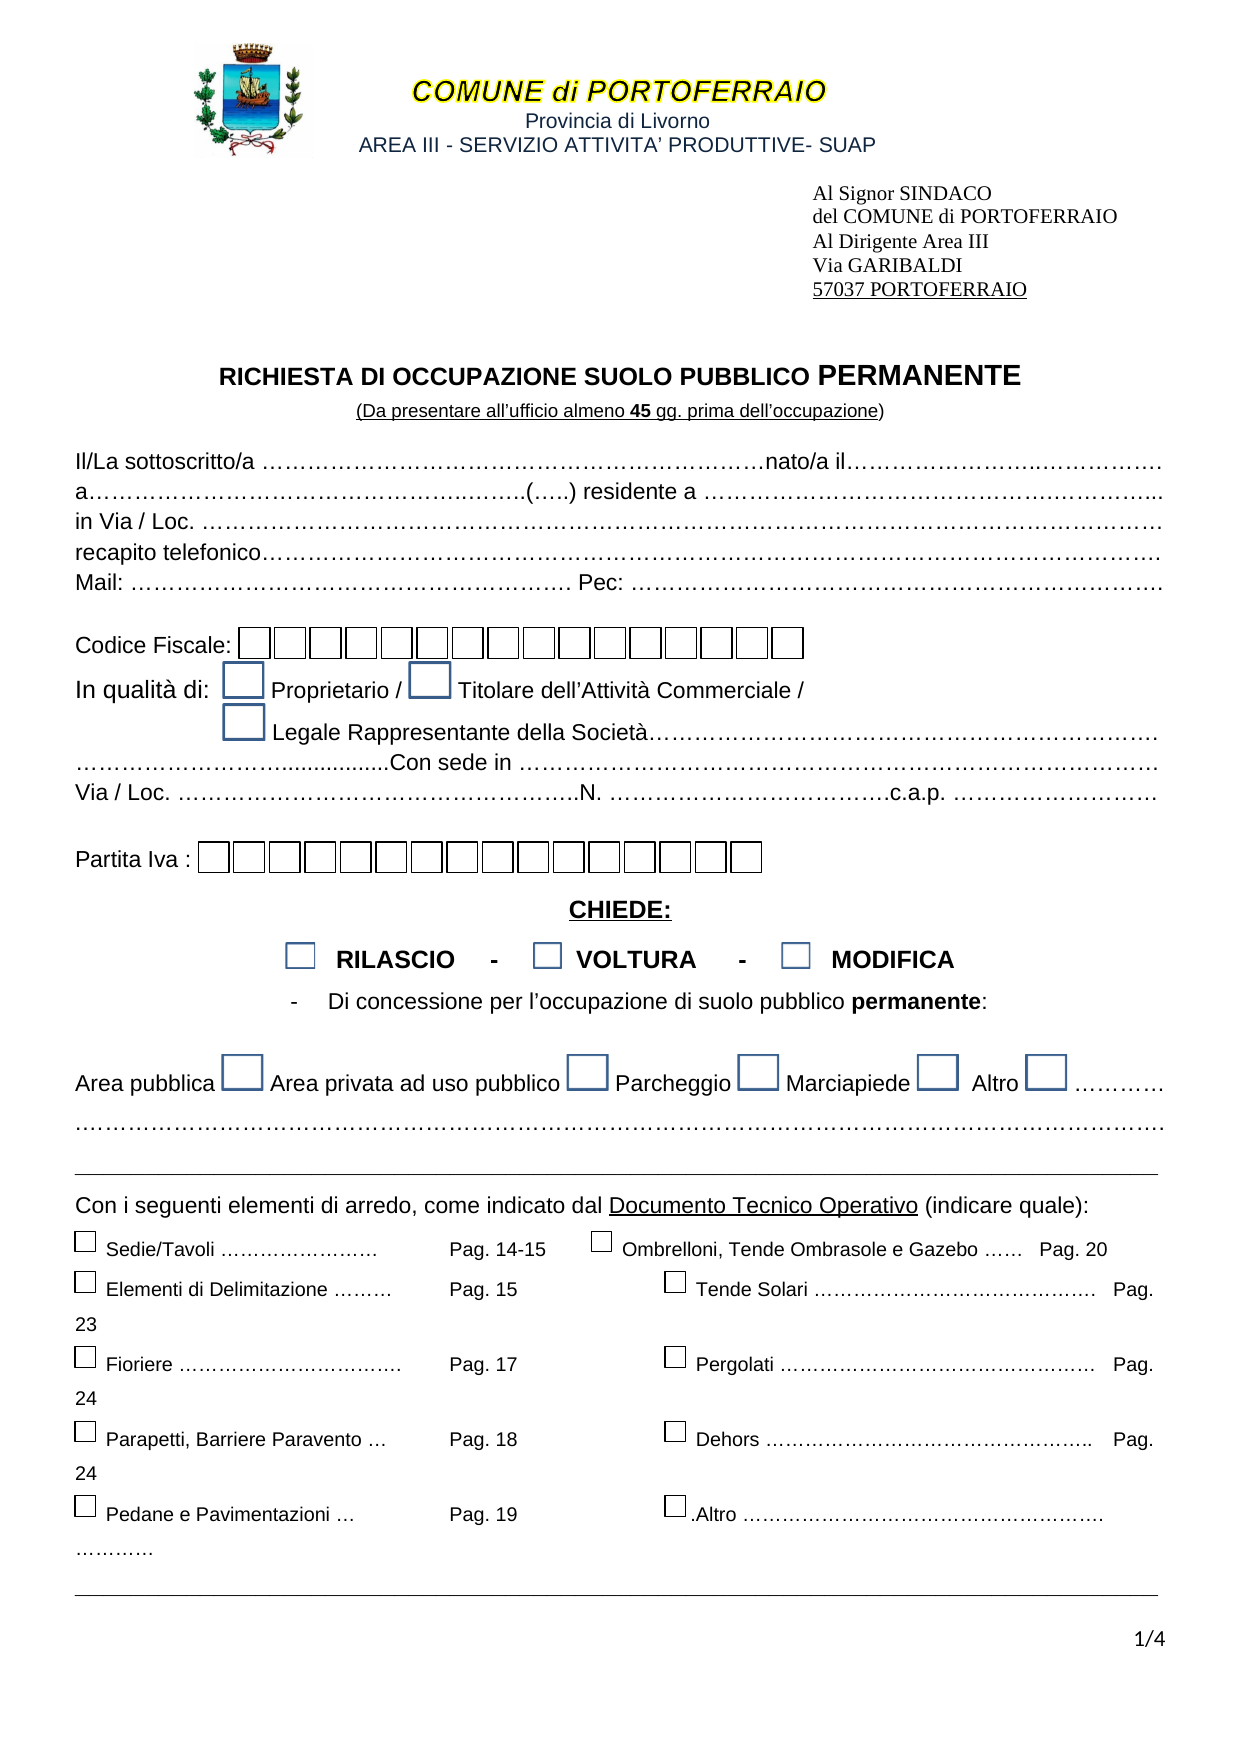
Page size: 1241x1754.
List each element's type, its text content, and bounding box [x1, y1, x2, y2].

picture [781, 942, 811, 969]
picture [285, 942, 315, 969]
text Via GARIBALDI [812, 253, 1165, 277]
picture [1025, 1054, 1068, 1091]
text RICHIESTA DI OCCUPAZIONE SUOLO PUBBLICO PERMANENTE [75, 358, 1165, 392]
text RILASCIO - VOLTURA - MODIFICA [75, 942, 1165, 974]
text 57037 PORTOFERRAIO [812, 277, 1165, 301]
list Di concessione per l’occupazione di suolo pubblico permanente: [112, 988, 1165, 1014]
picture [533, 942, 562, 969]
text Il/La sottoscritto/a …………………………………………………………nato/a il……………………..……………. [75, 448, 1165, 474]
text Elementi di Delimitazione ……… Pag. 15 Tende Solari ……………………………………. Pag. 23 [75, 1272, 1165, 1335]
picture [222, 703, 266, 741]
text ……………………….................Con sede in ………………………………………………………………………… [75, 749, 1165, 776]
text (Da presentare all’ufficio almeno 45 gg. prima dell’occupazione) [75, 400, 1165, 422]
text CHIEDE: [75, 894, 1165, 923]
picture [737, 1054, 780, 1091]
text in Via / Loc. ……………………………………………………………………………………………………………… [75, 508, 1165, 534]
picture [566, 1054, 609, 1091]
text Con i seguenti elementi di arredo, come indicato dal Documento Tecnico Operativo (indicare quale): [75, 1192, 1165, 1218]
text Pedane e Pavimentazioni … Pag. 19 .Altro ……………………………………………….………… [75, 1496, 1165, 1559]
picture [408, 661, 452, 699]
text Al Signor SINDACO [812, 180, 1165, 204]
text Fioriere ……………………………. Pag. 17 Pergolati ………………………………………… Pag. 24 [75, 1346, 1165, 1410]
picture [193, 43, 314, 158]
text Area pubblica Area privata ad uso pubblico Parcheggio Marciapiede Altro ………… [75, 1054, 1165, 1096]
text Via / Loc. ……………………………………………..N. ……………………………….c.a.p. ……………………… [75, 779, 1165, 806]
text del COMUNE di PORTOFERRAIO [812, 204, 1165, 228]
picture [221, 1054, 264, 1091]
picture [222, 661, 265, 699]
text ______________________________________________________________________________ [75, 1571, 1165, 1599]
text .……………………………………………………………………………………………………………………………. [75, 1109, 1165, 1135]
text ______________________________________________________________________________ [75, 1148, 1165, 1177]
text In qualità di: Proprietario / Titolare dell’Attività Commerciale / [75, 661, 1165, 703]
picture [916, 1054, 959, 1091]
text Al Dirigente Area III [812, 228, 1165, 253]
text a…………………………………………..……..(…..) residente a ……………………………………….…………... [75, 478, 1165, 504]
text Mail: …………………………………………………. Pec: ……………………………………………………………. [75, 569, 1165, 595]
text Legale Rappresentante della Società…………………………………………………………. [149, 703, 1165, 745]
text Parapetti, Barriere Paravento … Pag. 18 Dehors ………………………………………….. Pag. 24 [75, 1421, 1165, 1484]
text Sedie/Tavoli …………………… Pag. 14-15 Ombrelloni, Tende Ombrasole e Gazebo …… Pag. 20 [75, 1231, 1165, 1260]
text recapito telefonico………………………………………………………………………………………………………. [75, 538, 1165, 565]
